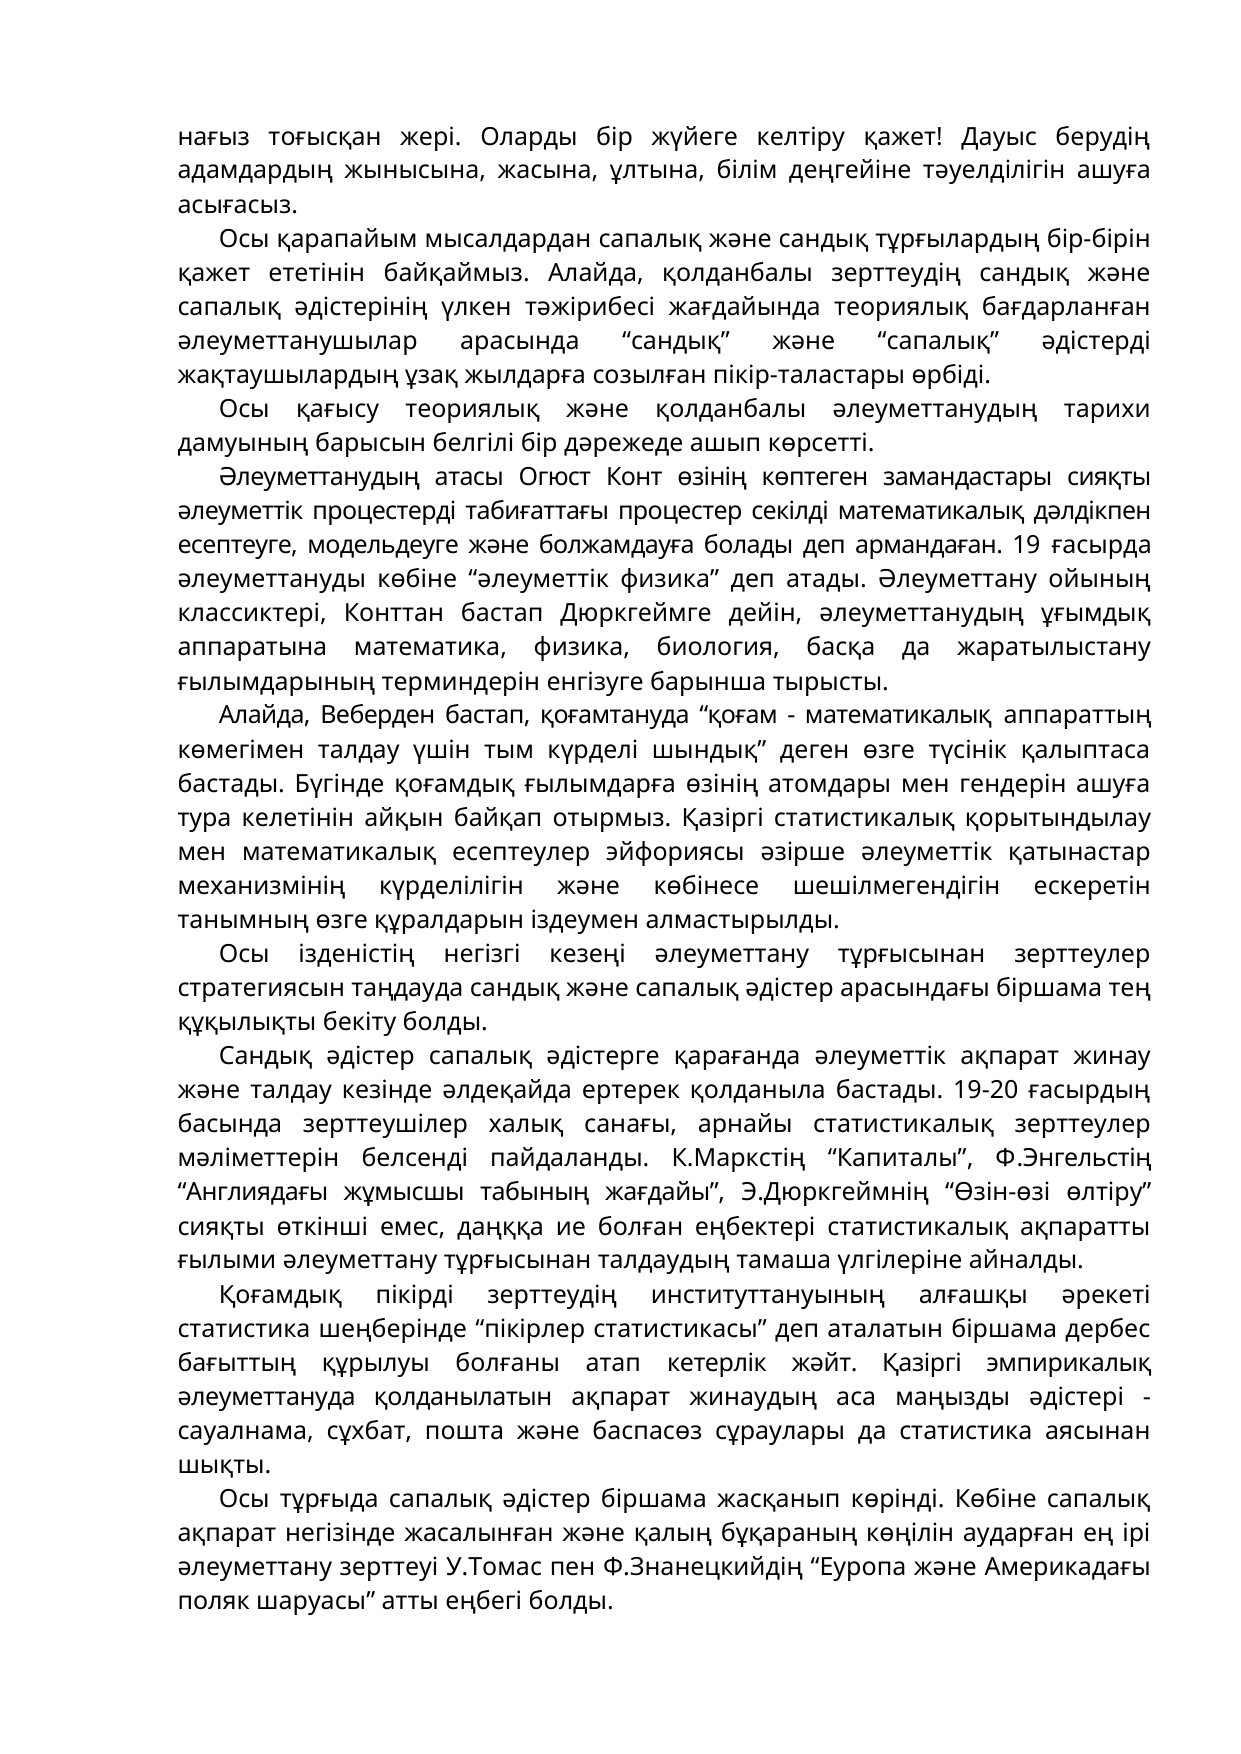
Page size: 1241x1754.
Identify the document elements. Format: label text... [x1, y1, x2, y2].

list Осы ізденістің негізгі кезеңі әлеуметтану тұрғысынан зерттеулер стратегиясын таңдауда сандық және сапалық әдістер арасындағы біршама тең құқылықты бекіту болды. [177, 936, 1152, 1038]
list Осы тұрғыда сапалық әдістер біршама жасқанып көрінді. Көбіне сапалық ақпарат негізінде жасалынған және қалың бұқараның көңілін аударған ең ірі әлеуметтану зерттеуі У.Томас пен Ф.Знанецкийдің “Еуропа және Америкадағы поляк шаруасы” атты еңбегі болды. [177, 1481, 1152, 1617]
list Алайда, Веберден бастап, қоғамтануда “қоғам - математикалық аппараттың көмегімен талдау үшін тым күрделі шындық” деген өзге түсінік қалыптаса бастады. Бүгінде қоғамдық ғылымдарға өзінің атомдары мен гендерін ашуға тура келетінін айқын байқап отырмыз. Қазіргі статистикалық қорытындылау мен математикалық есептеулер эйфориясы әзірше әлеуметтік қатынастар механизмінің күрделілігін және көбінесе шешілмегендігін ескеретін танымның өзге құралдарын іздеумен алмастырылды. [177, 697, 1152, 936]
list Сандық әдістер сапалық әдістерге қарағанда әлеуметтік ақпарат жинау және талдау кезінде әлдеқайда ертерек қолданыла бастады. 19-20 ғасырдың басында зерттеушілер халық санағы, арнайы статистикалық зерттеулер мәліметтерін белсенді пайдаланды. К.Маркстің “Капиталы”, Ф.Энгельстің “Англиядағы жұмысшы табының жағдайы”, Э.Дюркгеймнің “Өзін-өзі өлтіру” сияқты өткінші емес, даңққа ие болған еңбектері статистикалық ақпаратты ғылыми әлеуметтану тұрғысынан талдаудың тамаша үлгілеріне айналды. [177, 1038, 1152, 1276]
list Әлеуметтанудың атасы Огюст Конт өзінің көптеген замандастары сияқты әлеуметтік процестерді табиғаттағы процестер секілді математикалық дәлдікпен есептеуге, модельдеуге және болжамдауға болады деп армандаған. 19 ғасырда әлеуметтануды көбіне “әлеуметтік физика” деп атады. Әлеуметтану ойының классиктері, Конттан бастап Дюркгеймге дейін, әлеуметтанудың ұғымдық аппаратына математика, физика, биология, басқа да жаратылыстану ғылымдарының терминдерін енгізуге барынша тырысты. [177, 459, 1152, 697]
list Қоғамдық пікірді зерттеудің институттануының алғашқы әрекеті статистика шеңберінде “пікірлер статистикасы” деп аталатын біршама дербес бағыттың құрылуы болғаны атап кетерлік жәйт. Қазіргі эмпирикалық әлеуметтануда қолданылатын ақпарат жинаудың аса маңызды әдістері - сауалнама, сұхбат, пошта және баспасөз сұраулары да статистика аясынан шықты. [177, 1276, 1152, 1481]
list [177, 118, 1152, 220]
list Осы қарапайым мысалдардан сапалық және сандық тұрғылардың бір-бірін қажет ететінін байқаймыз. Алайда, қолданбалы зерттеудің сандық және сапалық әдістерінің үлкен тәжірибесі жағдайында теориялық бағдарланған әлеуметтанушылар арасында “сандық” және “сапалық” әдістерді жақтаушылардың ұзақ жылдарға созылған пікір-таластары өрбіді. [177, 220, 1152, 391]
list Осы қағысу теориялық және қолданбалы әлеуметтанудың тарихи дамуының барысын белгілі бір дәрежеде ашып көрсетті. [177, 391, 1152, 459]
